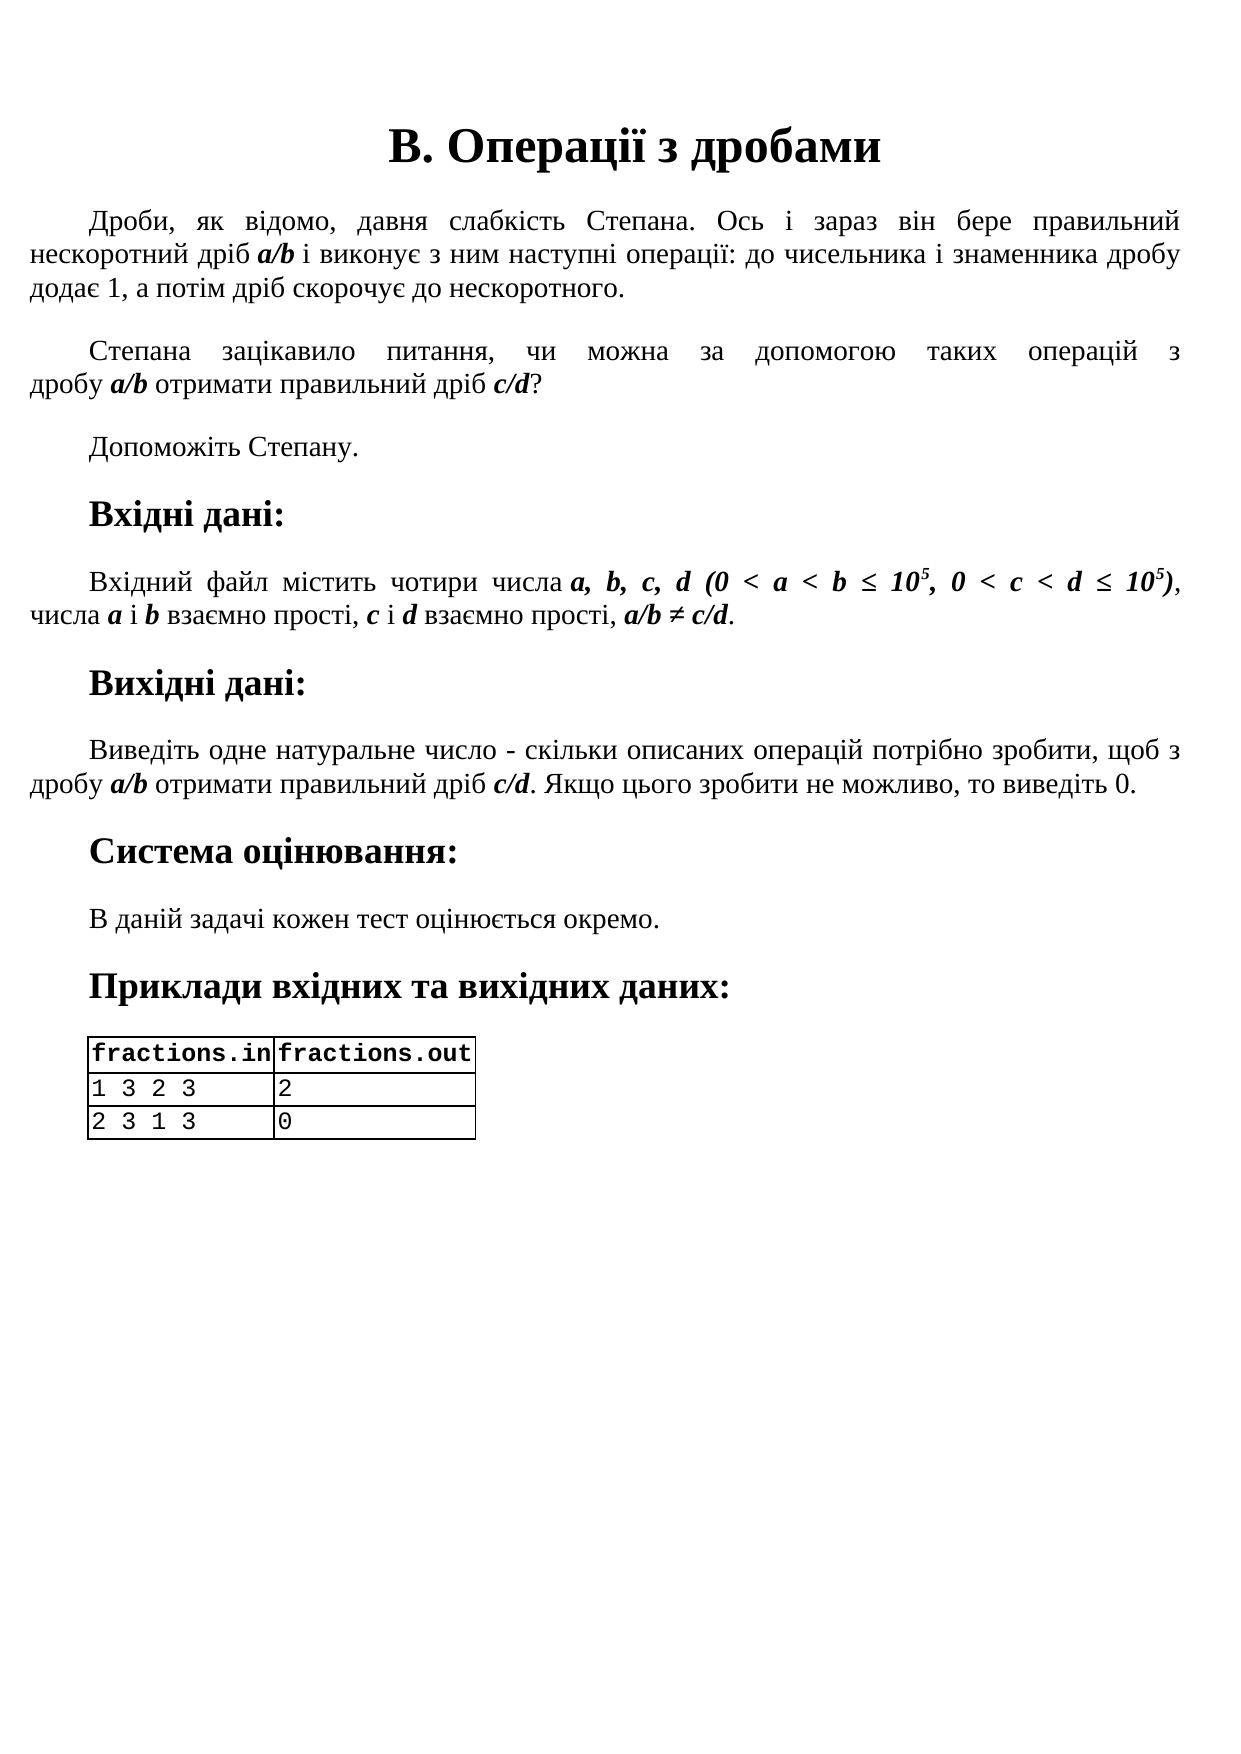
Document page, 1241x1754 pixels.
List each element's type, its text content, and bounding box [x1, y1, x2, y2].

table_header fractions.out [275, 1038, 475, 1072]
text Виведіть одне натуральне число - скільки описаних операцій потрібно зробити, щоб з дробу a/b отримати правильний дріб c/d. Якщо цього зробити не можливо, то виведіть 0. [29, 732, 1181, 799]
text Вхідний файл містить чотири числа a, b, c, d (0 < a < b ≤ 105, 0 < c < d ≤ 105), числа a і b взаємно прості, c і d взаємно прості, a/b ≠ c/d. [29, 564, 1181, 631]
table_cell 2 3 1 3 [89, 1107, 273, 1138]
text Система оцінювання: [29, 829, 1181, 872]
text Вхідні дані: [29, 492, 1181, 535]
text Степана зацікавило питання, чи можна за допомогою таких операцій з дробу a/b отримати правильний дріб c/d? [29, 333, 1181, 400]
text Приклади вхідних та вихідних даних: [29, 964, 1181, 1007]
table_cell 2 [275, 1074, 475, 1105]
table_cell 1 3 2 3 [89, 1074, 273, 1105]
text В. Операції з дробами [29, 116, 1181, 174]
text Допоможіть Степану. [29, 429, 1181, 462]
text Дроби, як відомо, давня слабкість Степана. Ось і зараз він бере правильний нескоротний дріб a/b і виконує з ним наступні операції: до чисельника і знаменника дробу додає 1, а потім дріб скорочує до нескоротного. [29, 203, 1181, 303]
table_header fractions.in [89, 1038, 273, 1072]
text В даній задачі кожен тест оцінюється окремо. [29, 901, 1181, 934]
text Вихідні дані: [29, 660, 1181, 703]
table_cell 0 [275, 1107, 475, 1138]
